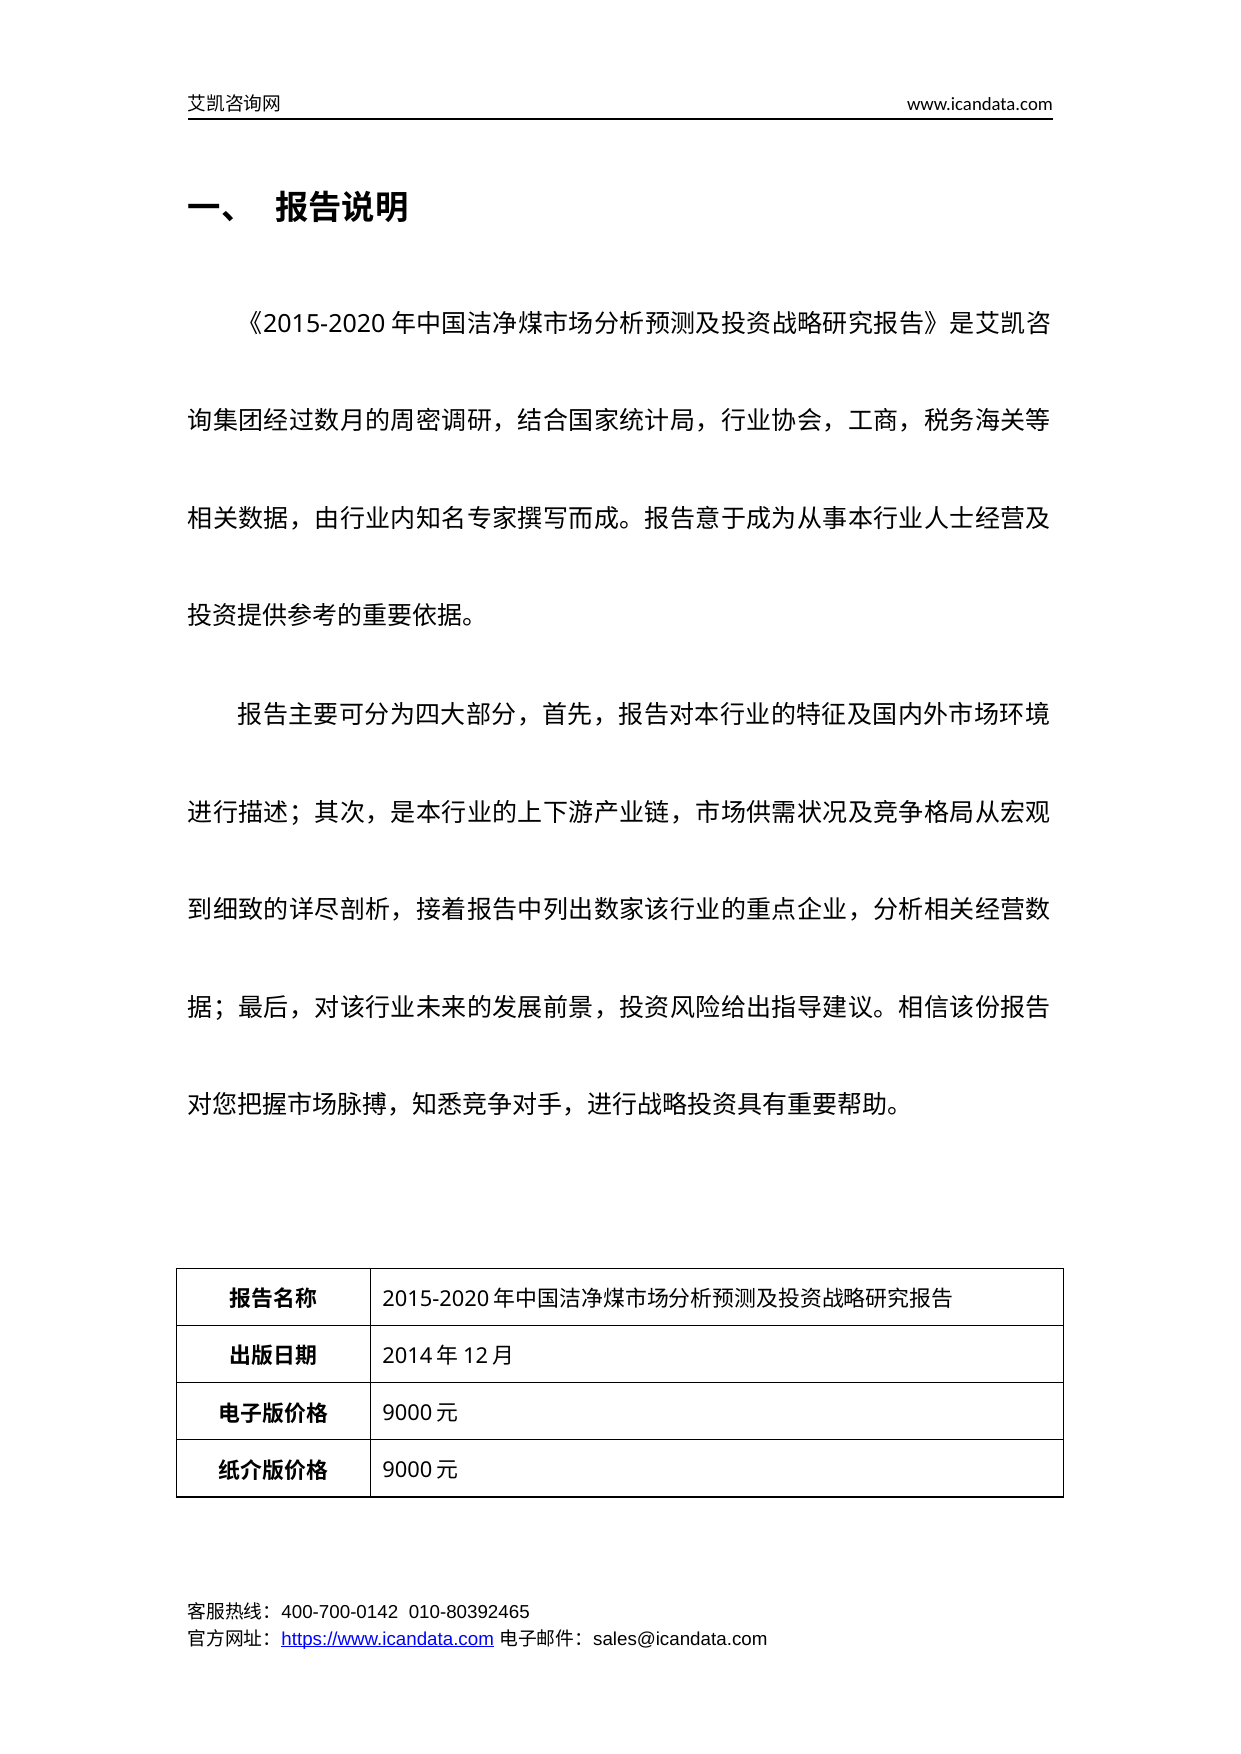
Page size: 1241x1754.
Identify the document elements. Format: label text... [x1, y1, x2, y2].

table_cell 2014年12月 [371, 1326, 1063, 1382]
table_cell 纸介版价格 [177, 1440, 370, 1496]
subtitle 报告说明 [187, 172, 1053, 237]
table_cell 电子版价格 [177, 1383, 370, 1439]
text 《2015-2020年中国洁净煤市场分析预测及投资战略研究报告》是艾凯咨询集团经过数月的周密调研，结合国家统计局，行业协会，工商，税务海关等相关数据，由行业内知名专家撰写而成。报告意于成为从事本行业人士经营及投资提供参考的重要依据。 [187, 289, 1053, 646]
table_cell 9000元 [371, 1383, 1063, 1439]
table_header 2015-2020年中国洁净煤市场分析预测及投资战略研究报告 [371, 1269, 1063, 1325]
text 报告主要可分为四大部分，首先，报告对本行业的特征及国内外市场环境进行描述；其次，是本行业的上下游产业链，市场供需状况及竞争格局从宏观到细致的详尽剖析，接着报告中列出数家该行业的重点企业，分析相关经营数据；最后，对该行业未来的发展前景，投资风险给出指导建议。相信该份报告对您把握市场脉搏，知悉竞争对手，进行战略投资具有重要帮助。 [187, 681, 1053, 1136]
table_header 报告名称 [177, 1269, 370, 1325]
table_cell 9000元 [371, 1440, 1063, 1496]
table_cell 出版日期 [177, 1326, 370, 1382]
